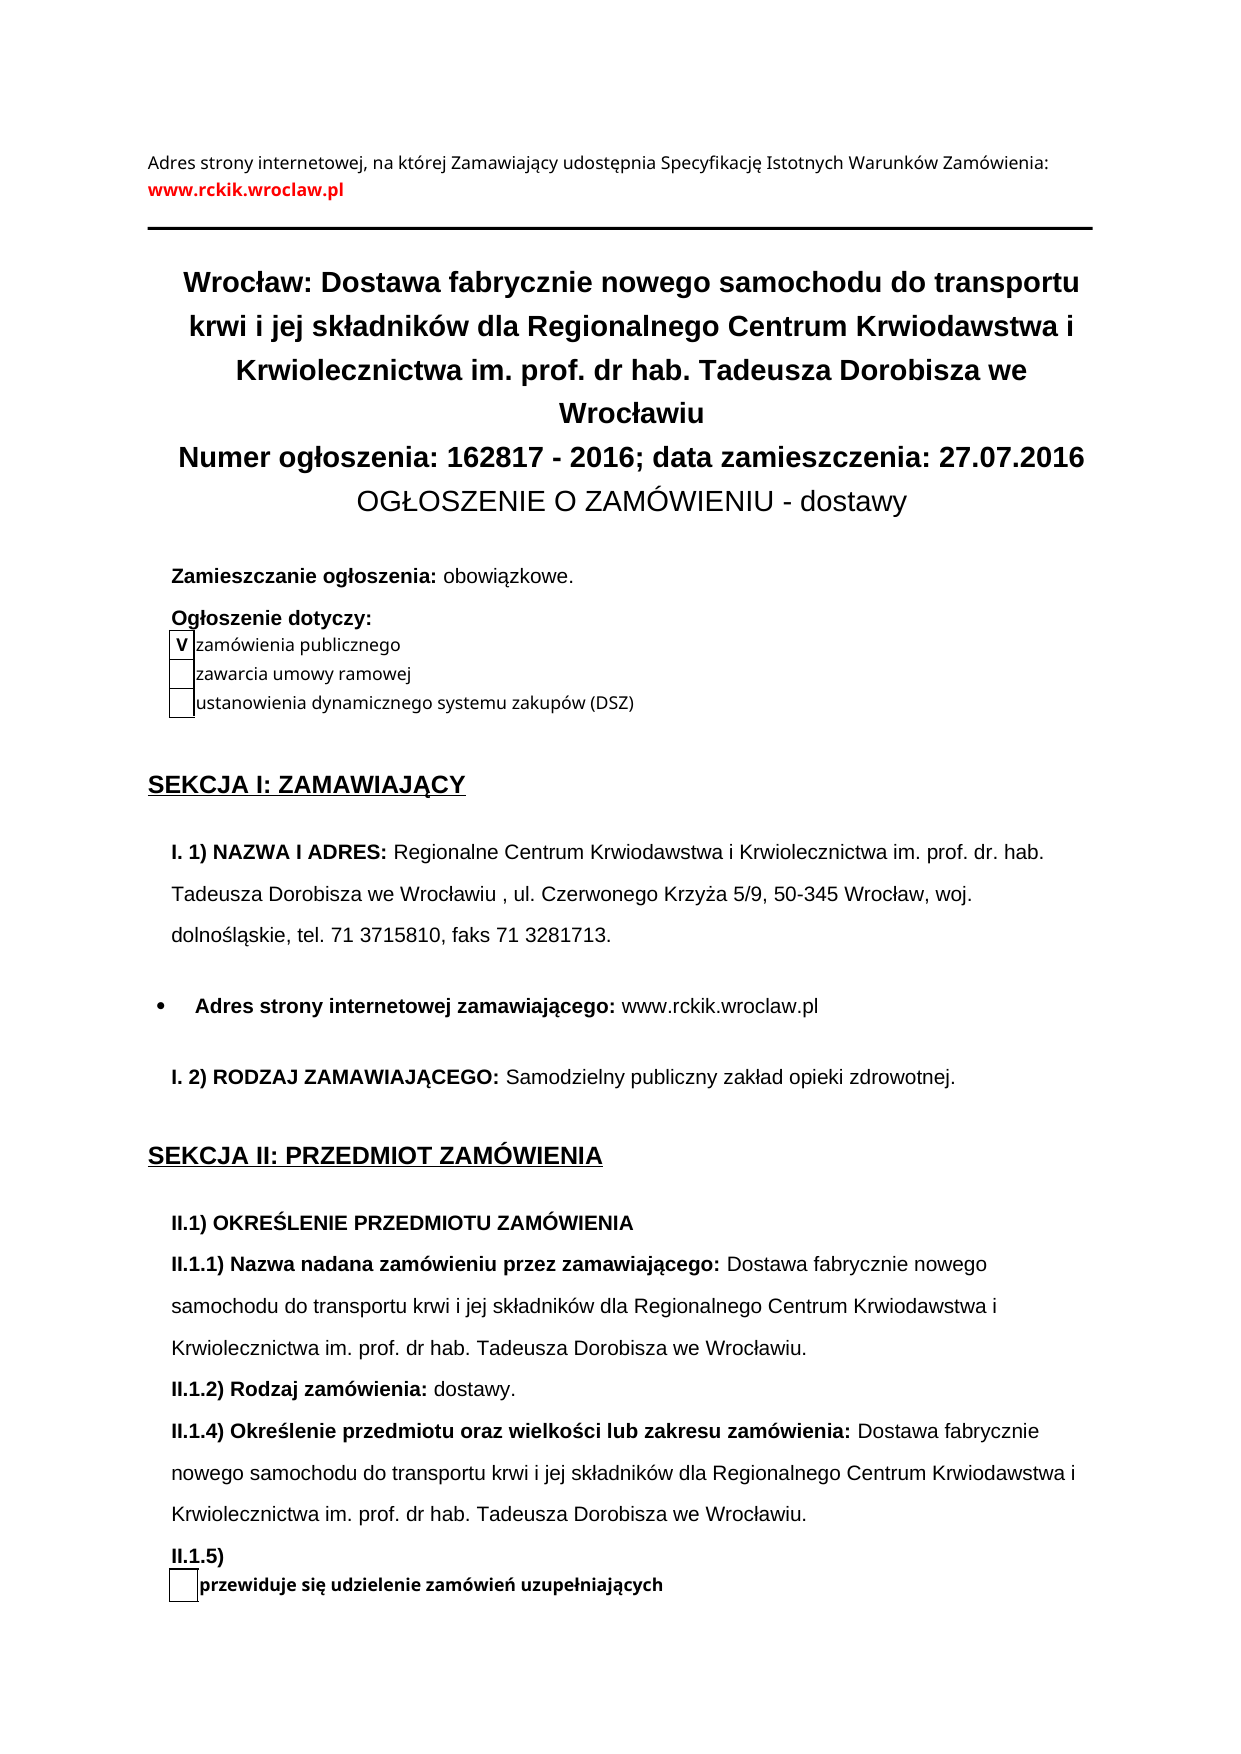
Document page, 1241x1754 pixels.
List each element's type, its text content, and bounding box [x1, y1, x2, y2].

text II.1.4) Określenie przedmiotu oraz wielkości lub zakresu zamówienia: Dostawa fabrycznie nowego samochodu do transportu krwi i jej składników dla Regionalnego Centrum Krwiodawstwa i Krwiolecznictwa im. prof. dr hab. Tadeusza Dorobisza we Wrocławiu. [171, 1401, 1093, 1526]
text II.1.1) Nazwa nadana zamówieniu przez zamawiającego: Dostawa fabrycznie nowego samochodu do transportu krwi i jej składników dla Regionalnego Centrum Krwiodawstwa i Krwiolecznictwa im. prof. dr hab. Tadeusza Dorobisza we Wrocławiu. [171, 1234, 1093, 1359]
text www.rckik.wroclaw.pl [148, 175, 1093, 202]
text II.1) OKREŚLENIE PRZEDMIOTU ZAMÓWIENIA [171, 1193, 1093, 1234]
text I. 1) NAZWA I ADRES: Regionalne Centrum Krwiodawstwa i Krwiolecznictwa im. prof. dr. hab. Tadeusza Dorobisza we Wrocławiu , ul. Czerwonego Krzyża 5/9, 50-345 Wrocław, woj. dolnośląskie, tel. 71 3715810, faks 71 3281713. [171, 822, 1093, 947]
text Wrocław: Dostawa fabrycznie nowego samochodu do transportu krwi i jej składników dla Regionalnego Centrum Krwiodawstwa i Krwiolecznictwa im. prof. dr hab. Tadeusza Dorobisza we Wrocławiu Numer ogłoszenia: 162817 - 2016; data zamieszczenia: 27.07.2016 OGŁOSZENIE O ZAMÓWIENIU - dostawy [171, 255, 1093, 517]
text Adres strony internetowej, na której Zamawiający udostępnia Specyfikację Istotnych Warunków Zamówienia: [148, 148, 1093, 175]
table_cell [170, 689, 193, 716]
text SEKCJA II: PRZEDMIOT ZAMÓWIENIA [148, 1128, 1093, 1169]
text I. 2) RODZAJ ZAMAWIAJĄCEGO: Samodzielny publiczny zakład opieki zdrowotnej. [171, 1047, 1093, 1089]
table_cell [170, 660, 193, 687]
list Adres strony internetowej zamawiającego: www.rckik.wroclaw.pl [157, 976, 1093, 1018]
table_header [170, 1570, 197, 1601]
text SEKCJA I: ZAMAWIAJĄCY [148, 757, 1093, 799]
text II.1.2) Rodzaj zamówienia: dostawy. [171, 1359, 1093, 1401]
table_cell zawarcia umowy ramowej [195, 659, 678, 687]
table_cell ustanowienia dynamicznego systemu zakupów (DSZ) [195, 688, 678, 716]
text Zamieszczanie ogłoszenia: obowiązkowe. [171, 546, 1093, 588]
table_header przewiduje się udzielenie zamówień uzupełniających [198, 1568, 732, 1601]
table_header V [170, 631, 193, 659]
table_header zamówienia publicznego [195, 630, 678, 659]
text Ogłoszenie dotyczy: [171, 588, 1093, 630]
text II.1.5) [171, 1526, 1093, 1568]
